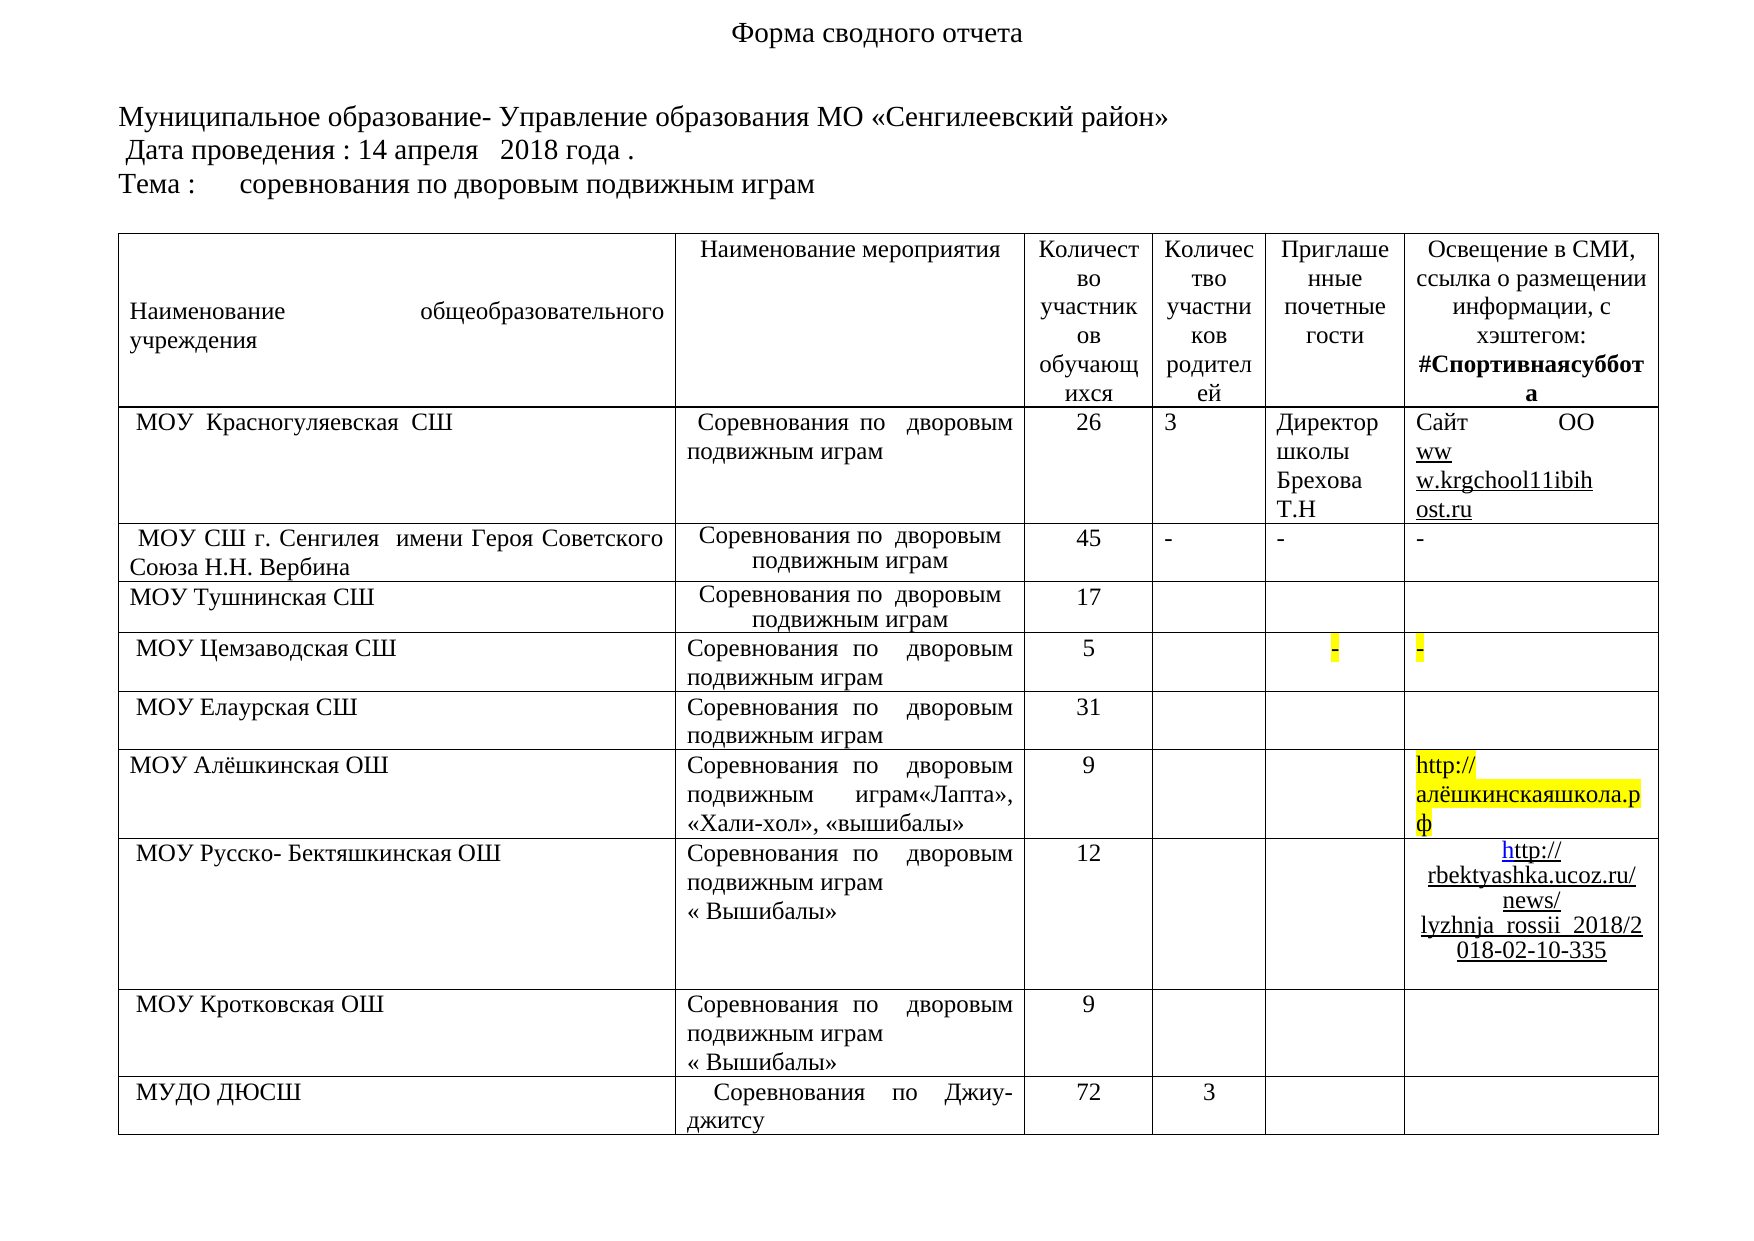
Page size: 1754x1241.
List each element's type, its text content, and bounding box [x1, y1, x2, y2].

table_cell 45 [1025, 524, 1152, 581]
table_cell Соревнования по дворовым подвижным играм [676, 692, 1024, 749]
table_header Наименование общеобразовательного учреждения [119, 234, 675, 406]
table_cell Соревнования по дворовым подвижным играм [676, 524, 1024, 581]
table_cell [1153, 839, 1265, 988]
table_cell МОУ Алёшкинская ОШ [119, 750, 675, 837]
table_cell Соревнования по дворовым подвижным играм [676, 582, 1024, 632]
table_cell Соревнования по дворовым подвижным играм « Вышибалы» [676, 839, 1024, 988]
table_cell Сайт ОО www.krgchool11ibihost.ru [1405, 408, 1658, 522]
text Форма сводного отчета [118, 15, 1636, 48]
table_cell 3 [1153, 408, 1265, 522]
table_cell МОУ Цемзаводская СШ [119, 633, 675, 691]
table_cell [1405, 1077, 1658, 1134]
table_header Количество участников родителей [1153, 234, 1265, 406]
table_cell - [1266, 633, 1404, 691]
table_cell МОУ Тушнинская СШ [119, 582, 675, 632]
table_cell МОУ Елаурская СШ [119, 692, 675, 749]
text Муниципальное образование- Управление образования МО «Сенгилеевский район» [118, 99, 1636, 132]
table_cell - [1405, 633, 1658, 691]
table_cell [1266, 750, 1404, 837]
table_header Наименование мероприятия [676, 234, 1024, 406]
table_cell МОУ Кротковская ОШ [119, 990, 675, 1076]
table_cell 72 [1025, 1077, 1152, 1134]
table_cell 3 [1153, 1077, 1265, 1134]
table_cell [1405, 582, 1658, 632]
table_cell МУДО ДЮСШ [119, 1077, 675, 1134]
table_cell [1266, 582, 1404, 632]
table_cell [1266, 692, 1404, 749]
table_cell Директор школы Брехова Т.Н [1266, 408, 1404, 522]
table_cell Соревнования по дворовым подвижным играм«Лапта», «Хали-хол», «вышибалы» [676, 750, 1024, 837]
table_cell МОУ Красногуляевская СШ [119, 408, 675, 522]
table_cell 9 [1025, 750, 1152, 837]
table_cell 26 [1025, 408, 1152, 522]
table_cell Соревнования по Джиу- джитсу [676, 1077, 1024, 1134]
table_cell Соревнования по дворовым подвижным играм [676, 633, 1024, 691]
table_cell [1153, 750, 1265, 837]
table_cell 5 [1025, 633, 1152, 691]
text Дата проведения : 14 апреля 2018 года . [118, 132, 1636, 166]
table_cell [1405, 692, 1658, 749]
table_cell 12 [1025, 839, 1152, 988]
table_cell Соревнования по дворовым подвижным играм « Вышибалы» [676, 990, 1024, 1076]
table_header Освещение в СМИ, ссылка о размещении информации, с хэштегом: #Спортивнаясуббота [1405, 234, 1658, 406]
table_cell [1266, 990, 1404, 1076]
table_cell - [1405, 524, 1658, 581]
table_cell http://rbektyashka.ucoz.ru/news/lyzhnja_rossii_2018/2018-02-10-335 [1405, 839, 1658, 988]
table_cell http://алёшкинскаяшкола.рф [1405, 750, 1658, 837]
table_cell 9 [1025, 990, 1152, 1076]
text Тема : соревнования по дворовым подвижным играм [118, 166, 1636, 199]
table_cell [1153, 990, 1265, 1076]
table_cell [1266, 1077, 1404, 1134]
table_header Количество участников обучающихся [1025, 234, 1152, 406]
table_cell МОУ Русско- Бектяшкинская ОШ [119, 839, 675, 988]
table_cell 31 [1025, 692, 1152, 749]
table_cell - [1153, 524, 1265, 581]
table_cell МОУ СШ г. Сенгилея имени Героя Советского Союза Н.Н. Вербина [119, 524, 675, 581]
table_cell [1405, 990, 1658, 1076]
table_cell - [1266, 524, 1404, 581]
table_cell 17 [1025, 582, 1152, 632]
table_cell [1266, 839, 1404, 988]
table_cell [1153, 692, 1265, 749]
table_cell Соревнования по дворовым подвижным играм [676, 408, 1024, 522]
table_cell [1153, 582, 1265, 632]
table_cell [1153, 633, 1265, 691]
table_header Приглашенные почетные гости [1266, 234, 1404, 406]
